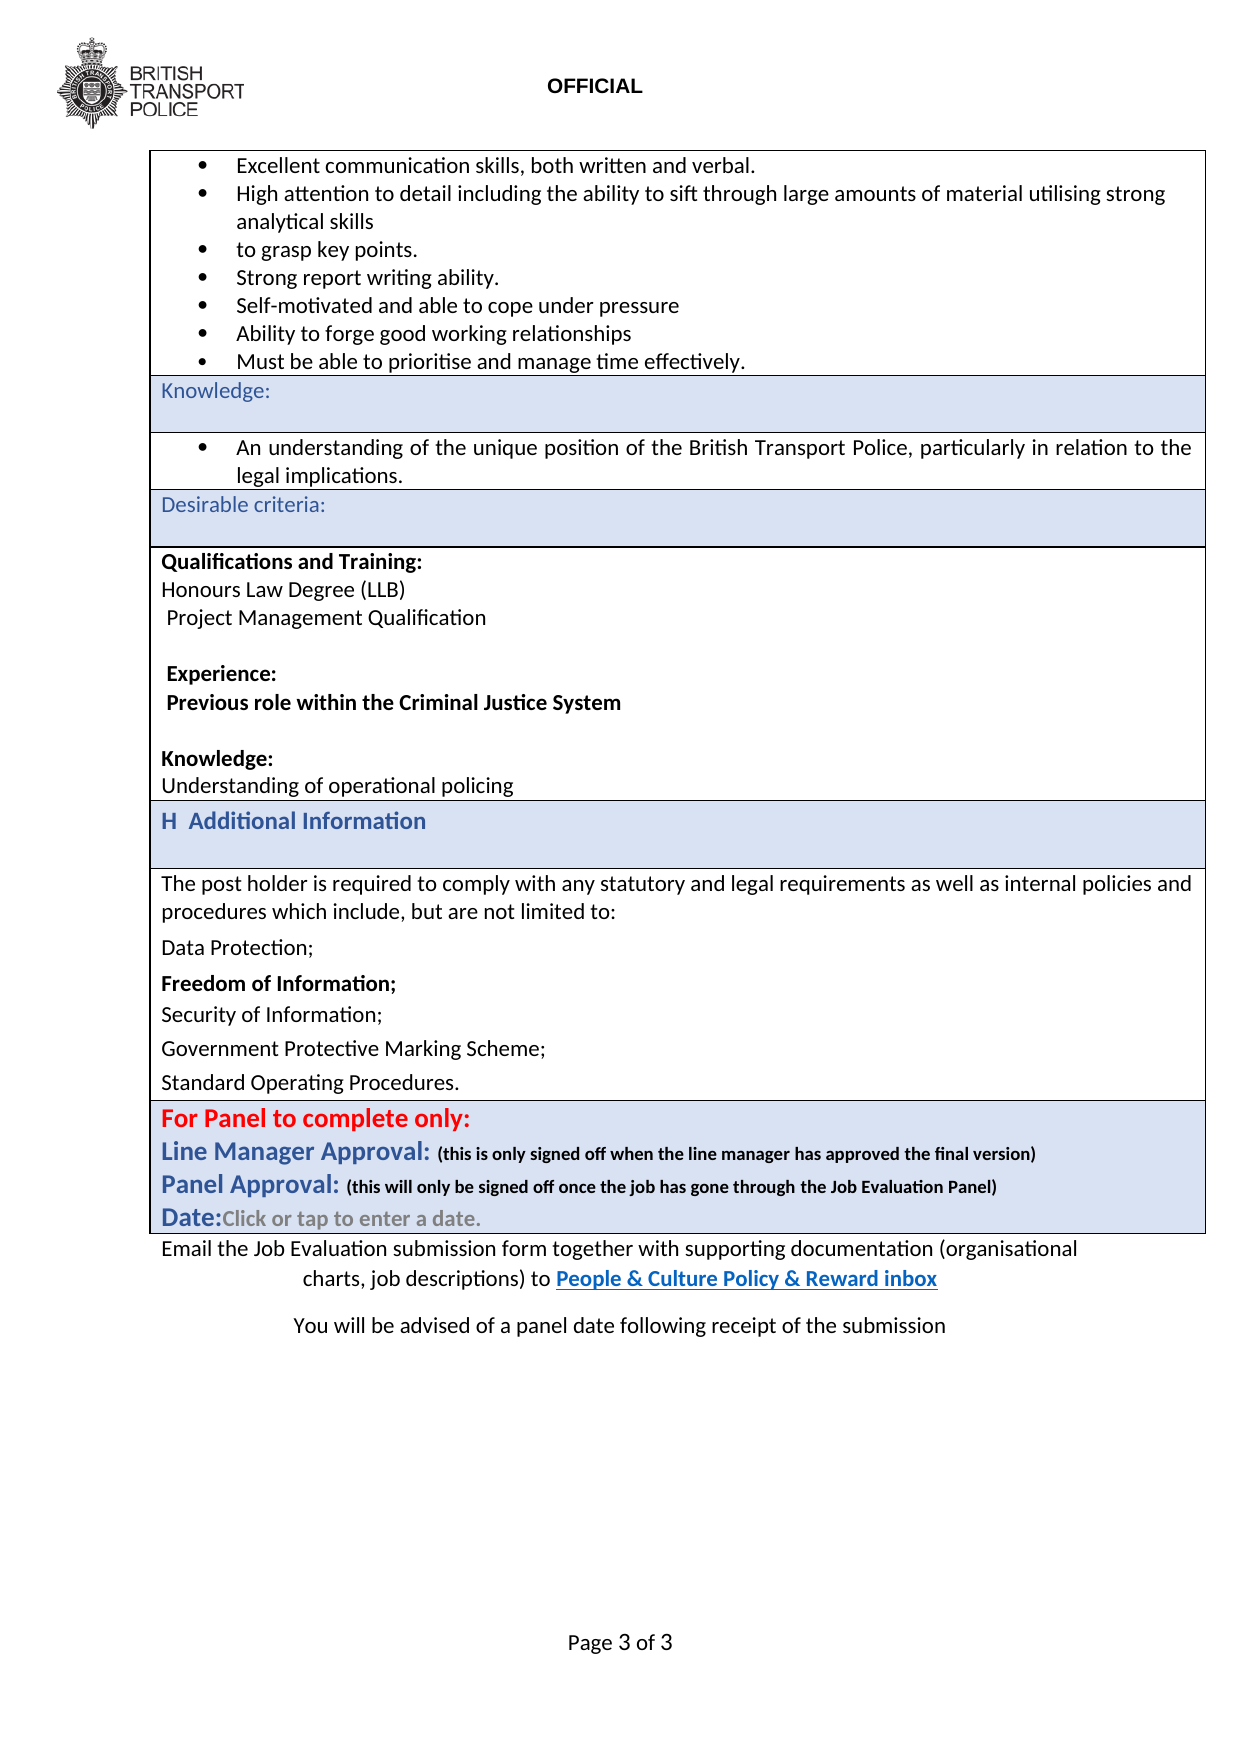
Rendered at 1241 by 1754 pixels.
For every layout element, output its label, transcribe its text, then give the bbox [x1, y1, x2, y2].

table_cell An understanding of the unique position of the British Transport Police, particularly in relation to the legal implications. [151, 433, 1205, 489]
table_cell The post holder is required to comply with any statutory and legal requirements as well as internal policies and procedures which include, but are not limited to: Data Protection; Freedom of Information; Security of Information; Government Protective Marking Scheme; Standard Operating Procedures. [151, 869, 1205, 1100]
picture [56, 37, 244, 128]
table_cell Knowledge: [151, 376, 1205, 432]
text Email the Job Evaluation submission form together with supporting documentation (organisational charts, job descriptions) to People & Culture Policy & Reward inbox [150, 1234, 1090, 1293]
table_cell Excellent communication skills, both written and verbal. High attention to detail including the ability to sift through large amounts of material utilising strong analytical skills to grasp key points. Strong report writing ability. Self-motivated and able to cope under pressure Ability to forge good working relationships Must be able to prioritise and manage time effectively. [151, 151, 1205, 375]
table_cell Desirable criteria: [151, 490, 1205, 546]
text You will be advised of a panel date following receipt of the submission [150, 1311, 1090, 1339]
table_cell For Panel to complete only: Line Manager Approval: (this is only signed off when the line manager has approved the final version) Panel Approval: (this will only be signed off once the job has gone through the Job Evaluation Panel) Date:Click or tap to enter a date. [151, 1101, 1205, 1233]
table_cell Qualifications and Training: Honours Law Degree (LLB) Project Management Qualification Experience: Previous role within the Criminal Justice System Knowledge: Understanding of operational policing [151, 548, 1205, 800]
table_cell H Additional Information [151, 801, 1205, 868]
